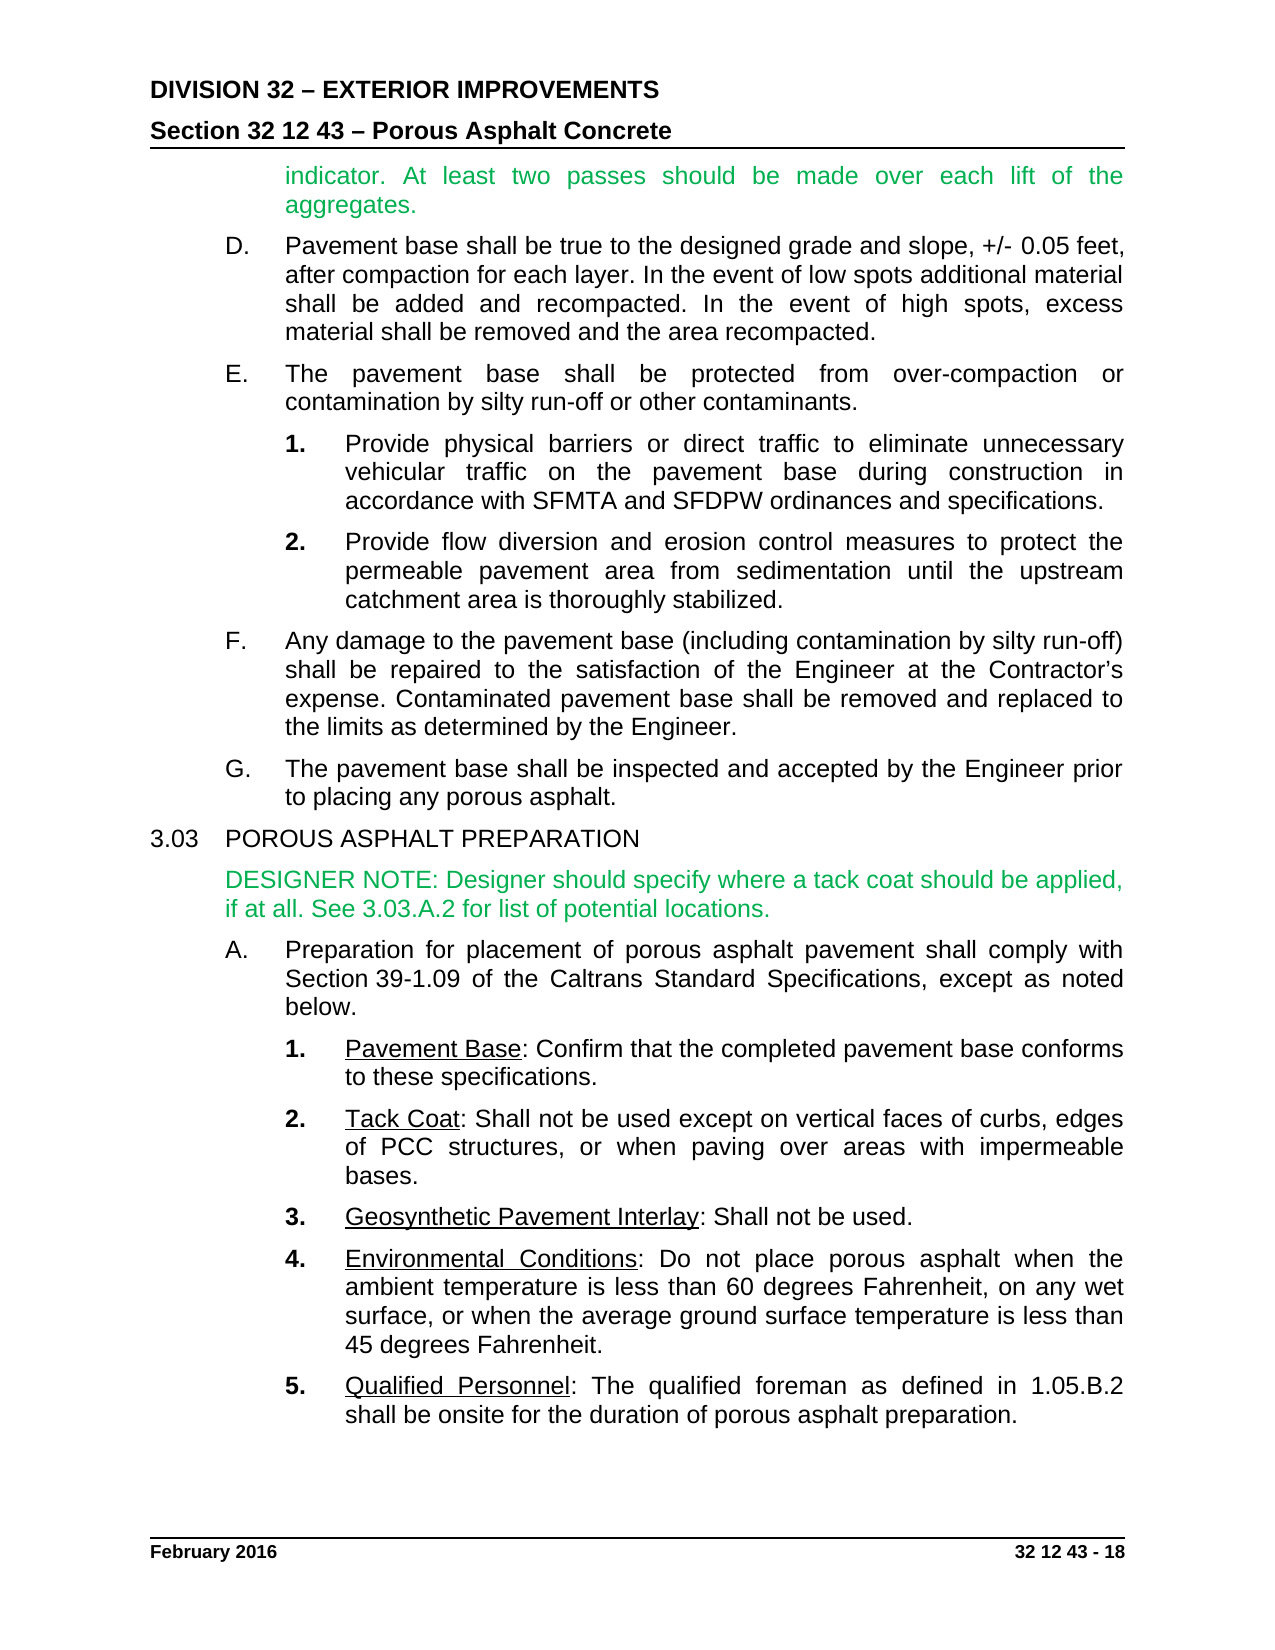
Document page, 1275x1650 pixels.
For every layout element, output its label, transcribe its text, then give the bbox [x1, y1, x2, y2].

list Pavement base shall be true to the designed grade and slope, +/- 0.05 feet, after compaction for each layer. In the event of low spots additional material shall be added and recompacted. In the event of high spots, excess material shall be removed and the area recompacted. [225, 231, 1125, 346]
list The pavement base shall be protected from over-compaction or contamination by silty run-off or other contaminants. [225, 359, 1125, 416]
list Any damage to the pavement base (including contamination by silty run-off) shall be repaired to the satisfaction of the Engineer at the Contractor’s expense. Contaminated pavement base shall be removed and replaced to the limits as determined by the Engineer. [225, 626, 1125, 741]
list Qualified Personnel: The qualified foreman as defined in 1.05.B.2 shall be onsite for the duration of porous asphalt preparation. [285, 1371, 1125, 1429]
text Preparation for placement of porous asphalt pavement shall comply with Section 39-1.09 of the Caltrans Standard Specifications, except as noted below. [225, 935, 1125, 1021]
list The pavement base shall be inspected and accepted by the Engineer prior to placing any porous asphalt. [225, 754, 1125, 811]
list Geosynthetic Pavement Interlay: Shall not be used. [285, 1202, 1125, 1231]
list Provide flow diversion and erosion control measures to protect the permeable pavement area from sedimentation until the upstream catchment area is thoroughly stabilized. [285, 527, 1125, 614]
text DESIGNER NOTE: Designer should specify where a tack coat should be applied, if at all. See 3.03.A.2 for list of potential locations. [225, 865, 1125, 922]
list Pavement Base: Confirm that the completed pavement base conforms to these specifications. [285, 1034, 1125, 1091]
list Environmental Conditions: Do not place porous asphalt when the ambient temperature is less than 60 degrees Fahrenheit, on any wet surface, or when the average ground surface temperature is less than 45 degrees Fahrenheit. [285, 1244, 1125, 1359]
list POROUS ASPHALT Preparation [150, 824, 1125, 852]
list Tack Coat: Shall not be used except on vertical faces of curbs, edges of PCC structures, or when paving over areas with impermeable bases. [285, 1104, 1125, 1190]
list Provide physical barriers or direct traffic to eliminate unnecessary vehicular traffic on the pavement base during construction in accordance with SFMTA and SFDPW ordinances and specifications. [285, 429, 1125, 515]
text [285, 161, 1125, 219]
